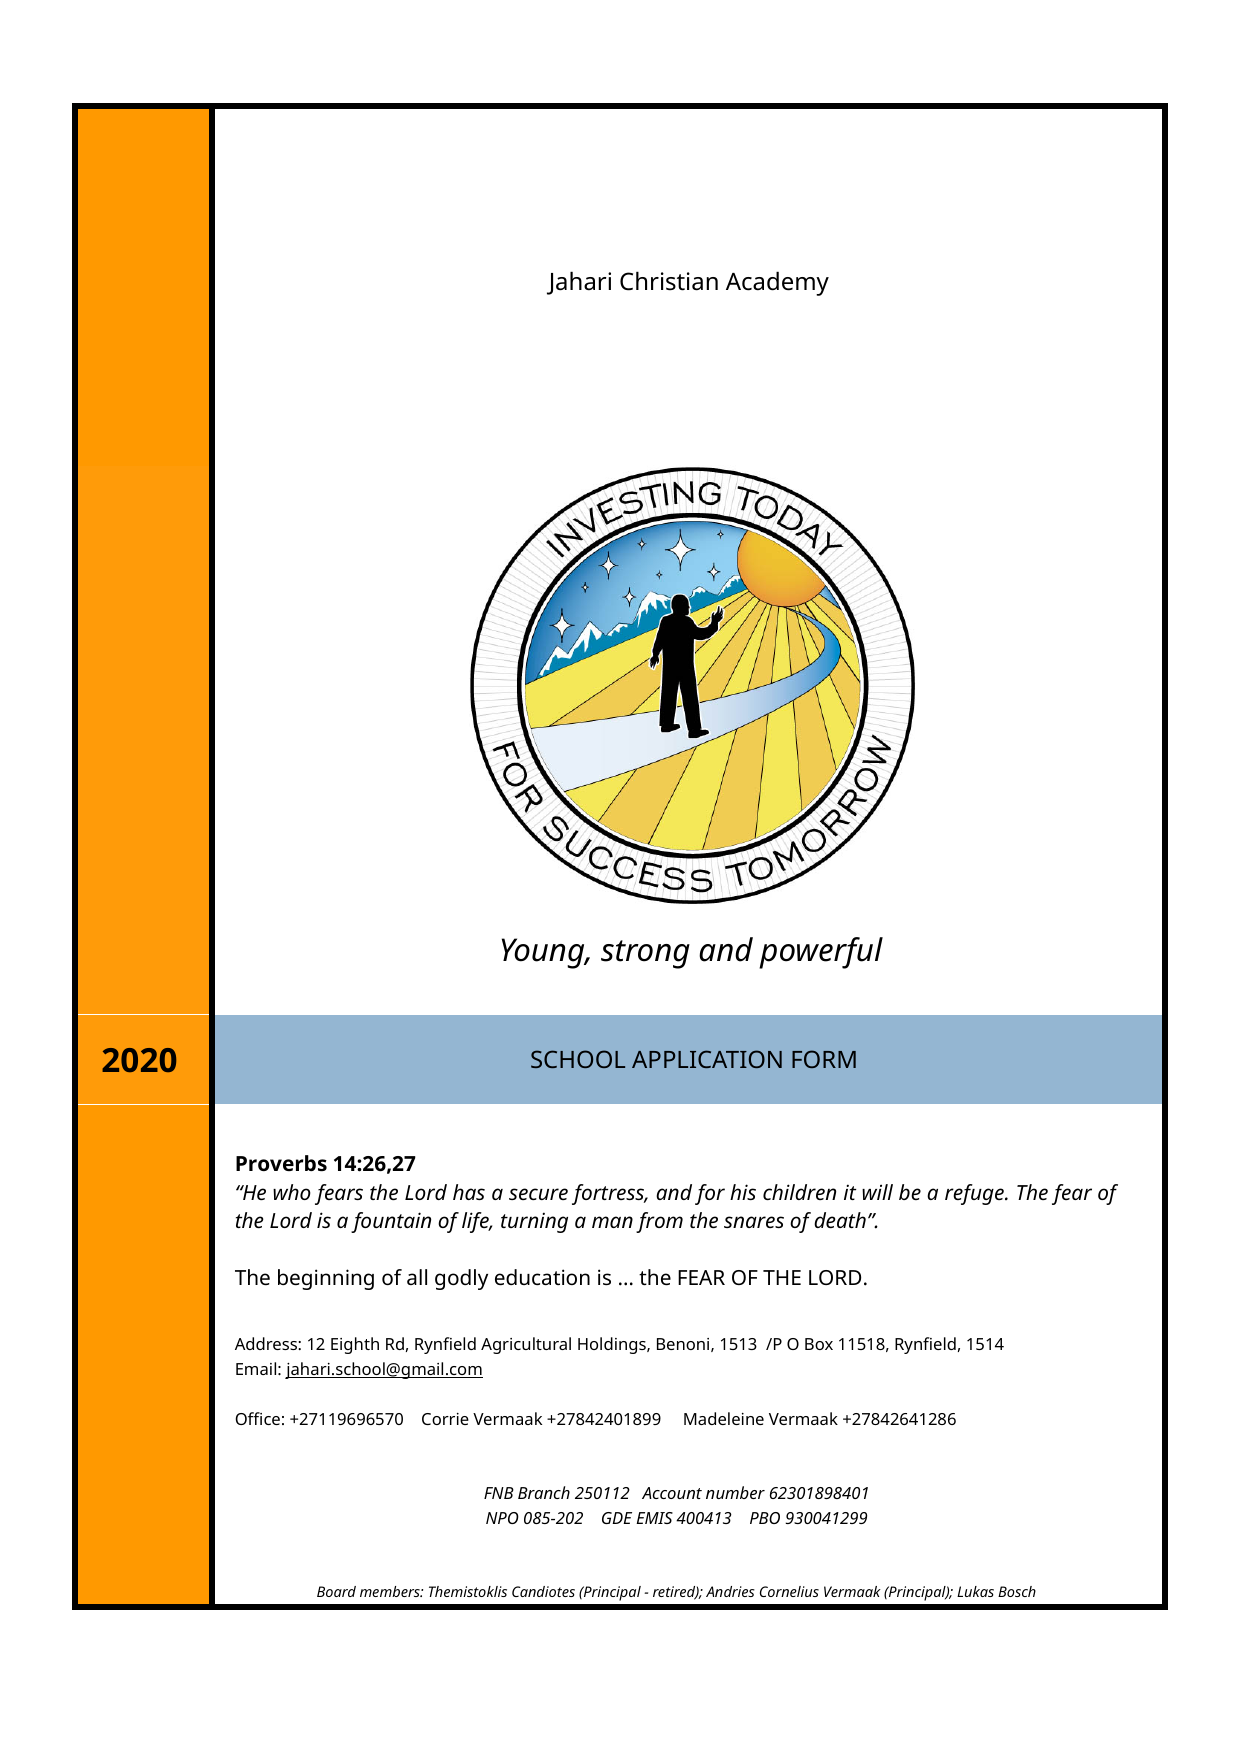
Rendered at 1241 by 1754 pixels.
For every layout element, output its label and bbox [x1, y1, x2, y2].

picture [468, 465, 917, 906]
